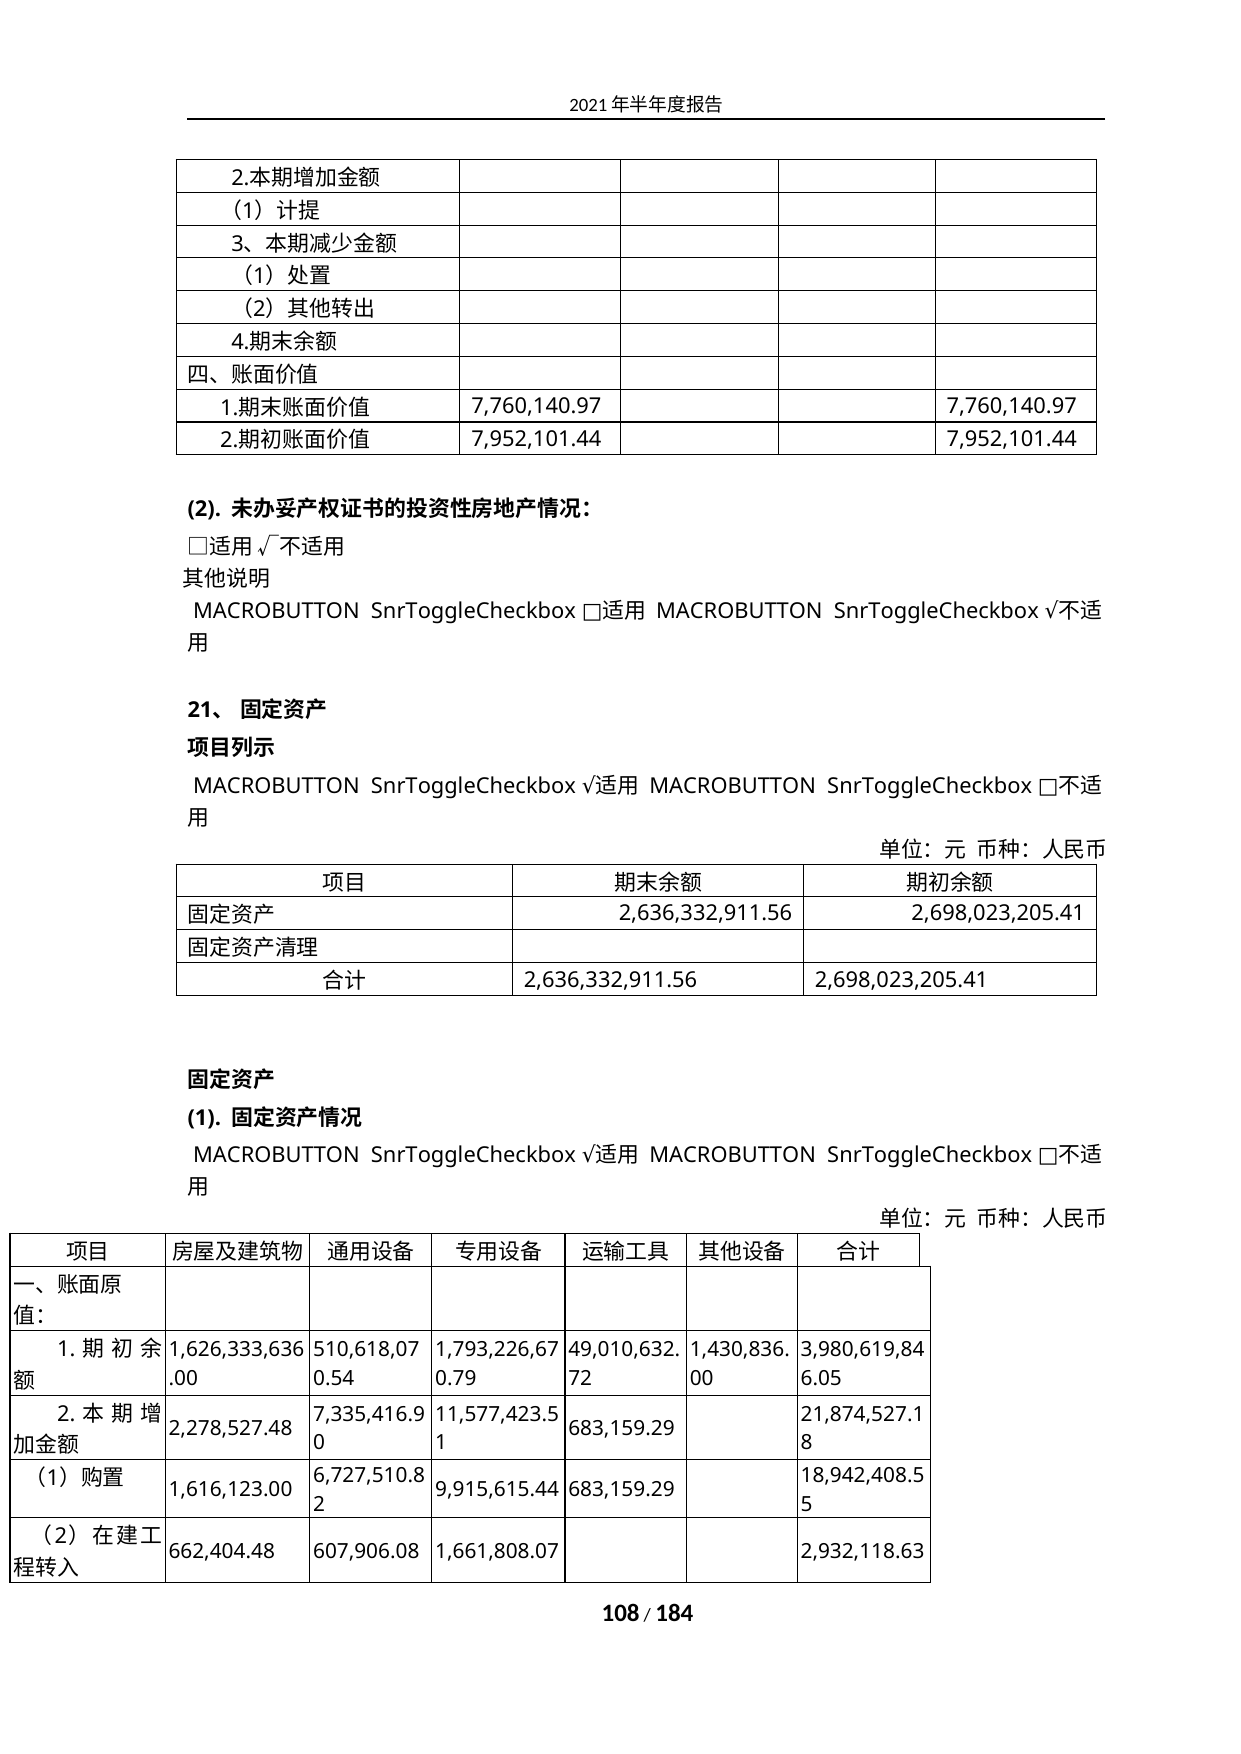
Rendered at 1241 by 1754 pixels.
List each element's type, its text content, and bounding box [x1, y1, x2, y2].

subtitle 固定资产 [187, 1062, 1107, 1093]
subtitle 固定资产 [187, 692, 1107, 724]
